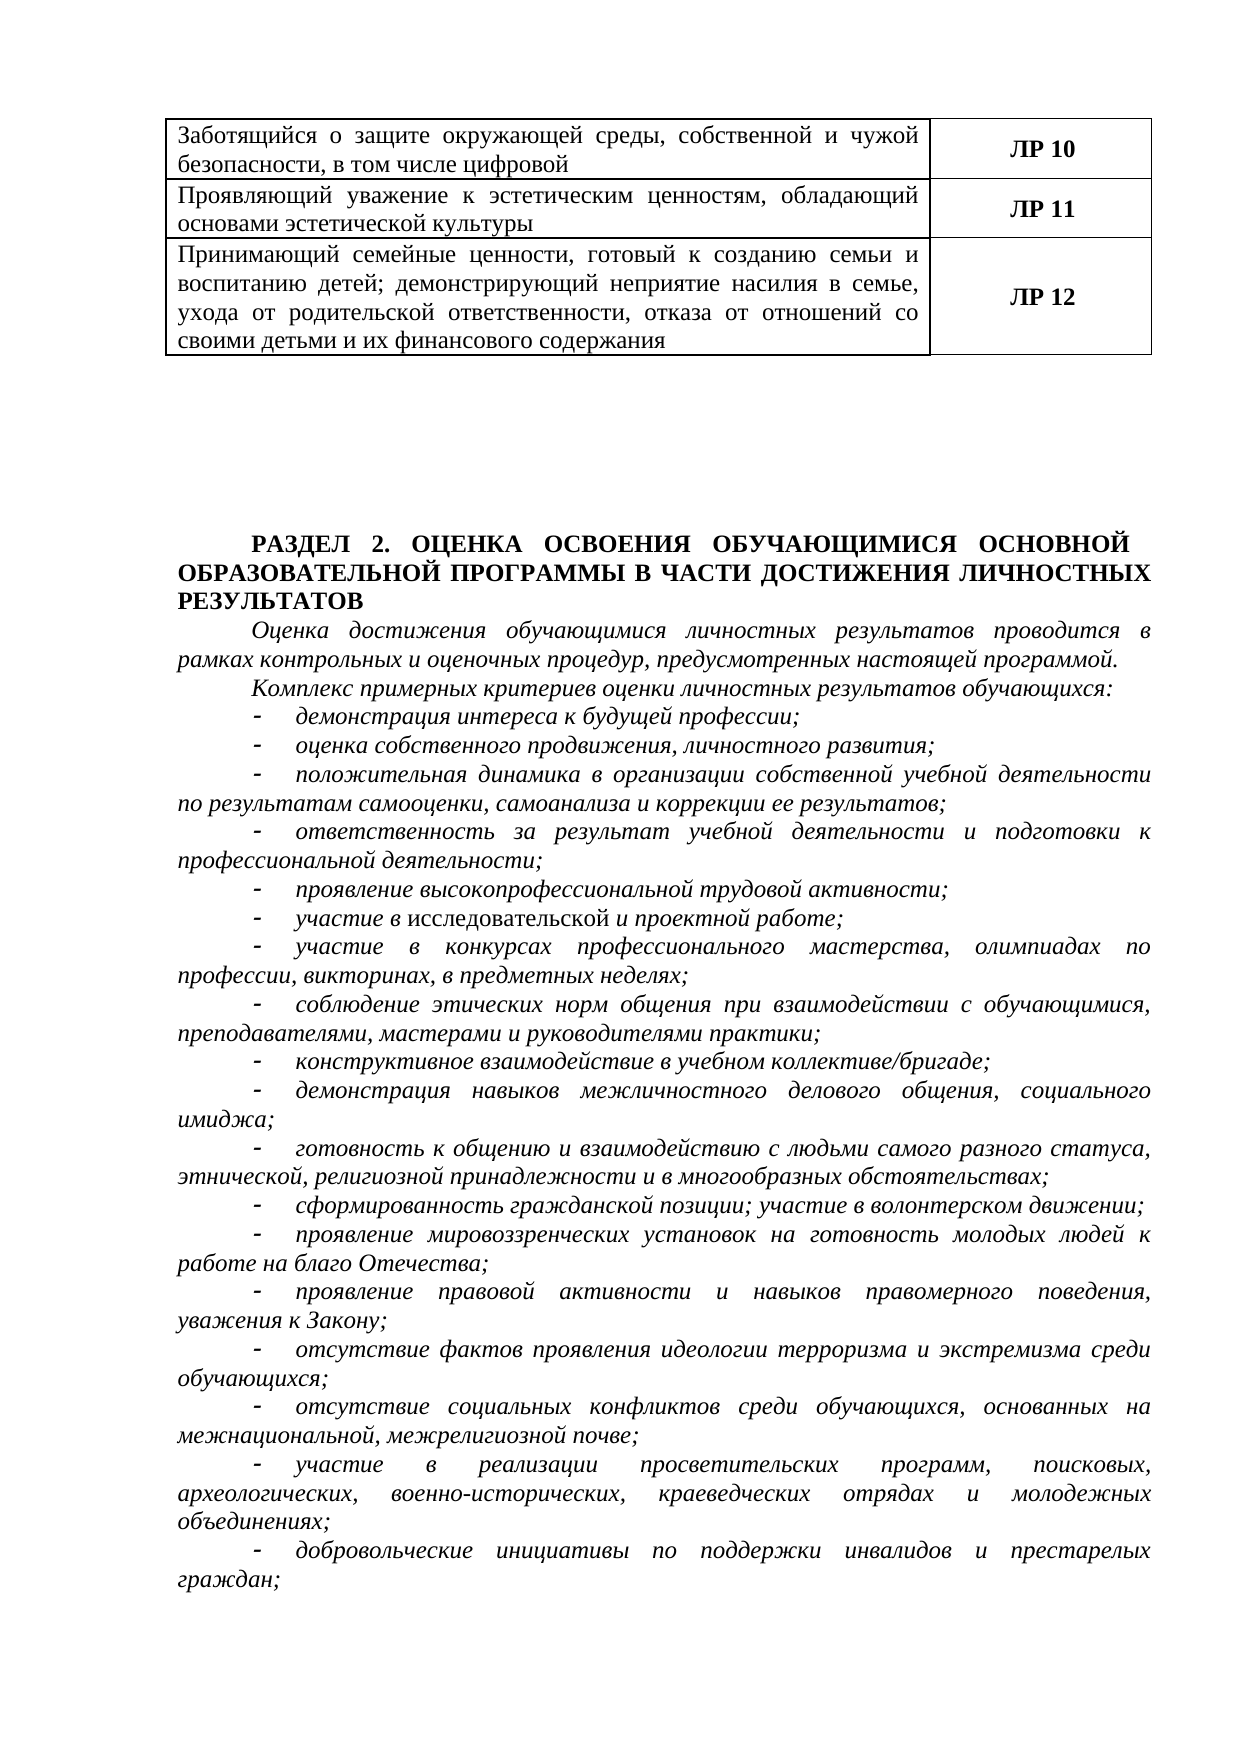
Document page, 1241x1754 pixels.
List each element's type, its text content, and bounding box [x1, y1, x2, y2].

list участие в реализации просветительских программ, поисковых, археологических, военно-исторических, краеведческих отрядах и молодежных объединениях; [177, 1449, 1152, 1535]
text Комплекс примерных критериев оценки личностных результатов обучающихся: [177, 673, 1152, 701]
text Оценка достижения обучающимися личностных результатов проводится в рамках контрольных и оценочных процедур, предусмотренных настоящей программой. [177, 615, 1152, 673]
list участие в конкурсах профессионального мастерства, олимпиадах по профессии, викторинах, в предметных неделях; [177, 931, 1152, 989]
list отсутствие фактов проявления идеологии терроризма и экстремизма среди обучающихся; [177, 1334, 1152, 1391]
table_cell ЛР 12 [931, 238, 1151, 354]
text РАЗДЕЛ 2. ОЦЕНКА ОСВОЕНИЯ ОБУЧАЮЩИМИСЯ ОСНОВНОЙ ОБРАЗОВАТЕЛЬНОЙ ПРОГРАММЫ В ЧАСТИ ДОСТИЖЕНИЯ ЛИЧНОСТНЫХ РЕЗУЛЬТАТОВ [177, 529, 1152, 615]
table_cell ЛР 10 [931, 119, 1151, 178]
list оценка собственного продвижения, личностного развития; [177, 730, 1152, 759]
table_cell Заботящийся о защите окружающей среды, собственной и чужой безопасности, в том числе цифровой [167, 120, 929, 178]
list участие в исследовательской и проектной работе; [177, 903, 1152, 931]
list проявление высокопрофессиональной трудовой активности; [177, 874, 1152, 903]
list готовность к общению и взаимодействию с людьми самого разного статуса, этнической, религиозной принадлежности и в многообразных обстоятельствах; [177, 1133, 1152, 1190]
list соблюдение этических норм общения при взаимодействии с обучающимися, преподавателями, мастерами и руководителями практики; [177, 989, 1152, 1046]
list конструктивное взаимодействие в учебном коллективе/бригаде; [177, 1046, 1152, 1075]
list демонстрация интереса к будущей профессии; [177, 701, 1152, 730]
list сформированность гражданской позиции; участие в волонтерском движении; [177, 1190, 1152, 1219]
list положительная динамика в организации собственной учебной деятельности по результатам самооценки, самоанализа и коррекции ее результатов; [177, 759, 1152, 816]
list проявление мировоззренческих установок на готовность молодых людей к работе на благо Отечества; [177, 1219, 1152, 1276]
table_cell Принимающий семейные ценности, готовый к созданию семьи и воспитанию детей; демонстрирующий неприятие насилия в семье, ухода от родительской ответственности, отказа от отношений со своими детьми и их финансового содержания [167, 239, 929, 354]
list ответственность за результат учебной деятельности и подготовки к профессиональной деятельности; [177, 816, 1152, 874]
table_cell Проявляющий уважение к эстетическим ценностям, обладающий основами эстетической культуры [167, 180, 929, 237]
list отсутствие социальных конфликтов среди обучающихся, основанных на межнациональной, межрелигиозной почве; [177, 1391, 1152, 1449]
list демонстрация навыков межличностного делового общения, социального имиджа; [177, 1075, 1152, 1133]
list проявление правовой активности и навыков правомерного поведения, уважения к Закону; [177, 1276, 1152, 1334]
list добровольческие инициативы по поддержки инвалидов и престарелых граждан; [177, 1535, 1152, 1593]
table_cell ЛР 11 [931, 179, 1151, 237]
